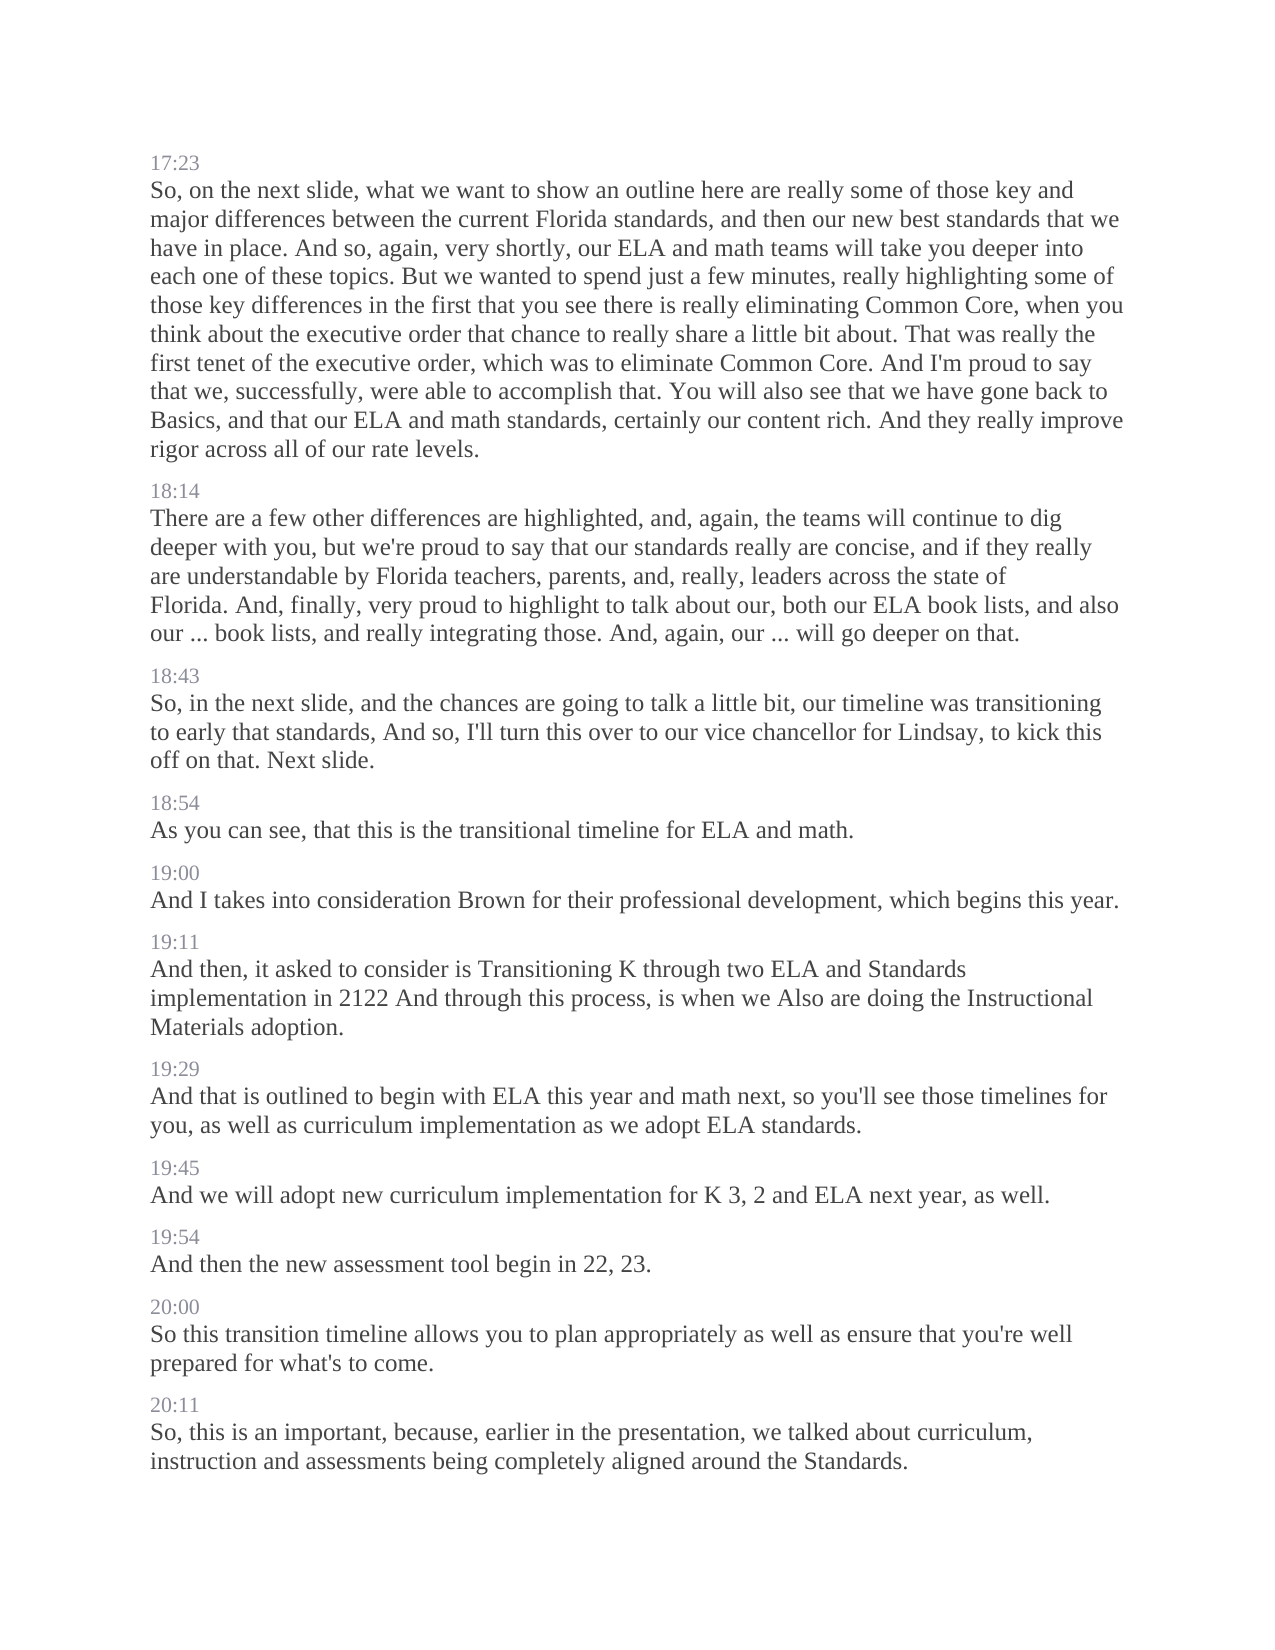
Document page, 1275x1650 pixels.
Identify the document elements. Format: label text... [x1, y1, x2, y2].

text 20:00 [150, 1294, 1125, 1319]
text 19:45 [150, 1154, 1125, 1180]
text So this transition timeline allows you to plan appropriately as well as ensure that you're well prepared for what's to come. [150, 1319, 1125, 1376]
text 19:11 [150, 929, 1125, 954]
text And then the new assessment tool begin in 22, 23. [150, 1249, 1125, 1278]
text 20:11 [150, 1392, 1125, 1417]
text So, in the next slide, and the chances are going to talk a little bit, our timeline was transitioning to early that standards, And so, I'll turn this over to our vice chancellor for Lindsay, to kick this off on that. Next slide. [150, 688, 1125, 774]
text 18:14 [150, 478, 1125, 503]
text There are a few other differences are highlighted, and, again, the teams will continue to dig deeper with you, but we're proud to say that our standards really are concise, and if they really are understandable by Florida teachers, parents, and, really, leaders across the state of Florida. And, finally, very proud to highlight to talk about our, both our ELA book lists, and also our ... book lists, and really integrating those. And, again, our ... will go deeper on that. [150, 503, 1125, 647]
text So, this is an important, because, earlier in the presentation, we talked about curriculum, instruction and assessments being completely aligned around the Standards. [150, 1417, 1125, 1475]
text And that is outlined to begin with ELA this year and math next, so you'll see those timelines for you, as well as curriculum implementation as we adopt ELA standards. [150, 1081, 1125, 1139]
text 19:54 [150, 1224, 1125, 1249]
text 18:54 [150, 790, 1125, 815]
text And then, it asked to consider is Transitioning K through two ELA and Standards implementation in 2122 And through this process, is when we Also are doing the Instructional Materials adoption. [150, 954, 1125, 1041]
text As you can see, that this is the transitional timeline for ELA and math. [150, 815, 1125, 844]
text 18:43 [150, 663, 1125, 688]
text And we will adopt new curriculum implementation for K 3, 2 and ELA next year, as well. [150, 1180, 1125, 1208]
text So, on the next slide, what we want to show an outline here are really some of those key and major differences between the current Florida standards, and then our new best standards that we have in place. And so, again, very shortly, our ELA and math teams will take you deeper into each one of these topics. But we wanted to spend just a few minutes, really highlighting some of those key differences in the first that you see there is really eliminating Common Core, when you think about the executive order that chance to really share a little bit about. That was really the first tenet of the executive order, which was to eliminate Common Core. And I'm proud to say that we, successfully, were able to accomplish that. You will also see that we have gone back to Basics, and that our ELA and math standards, certainly our content rich. And they really improve rigor across all of our rate levels. [150, 175, 1125, 463]
text 19:29 [150, 1056, 1125, 1081]
text 19:00 [150, 859, 1125, 885]
text And I takes into consideration Brown for their professional development, which begins this year. [150, 885, 1125, 913]
text 17:23 [150, 150, 1125, 175]
